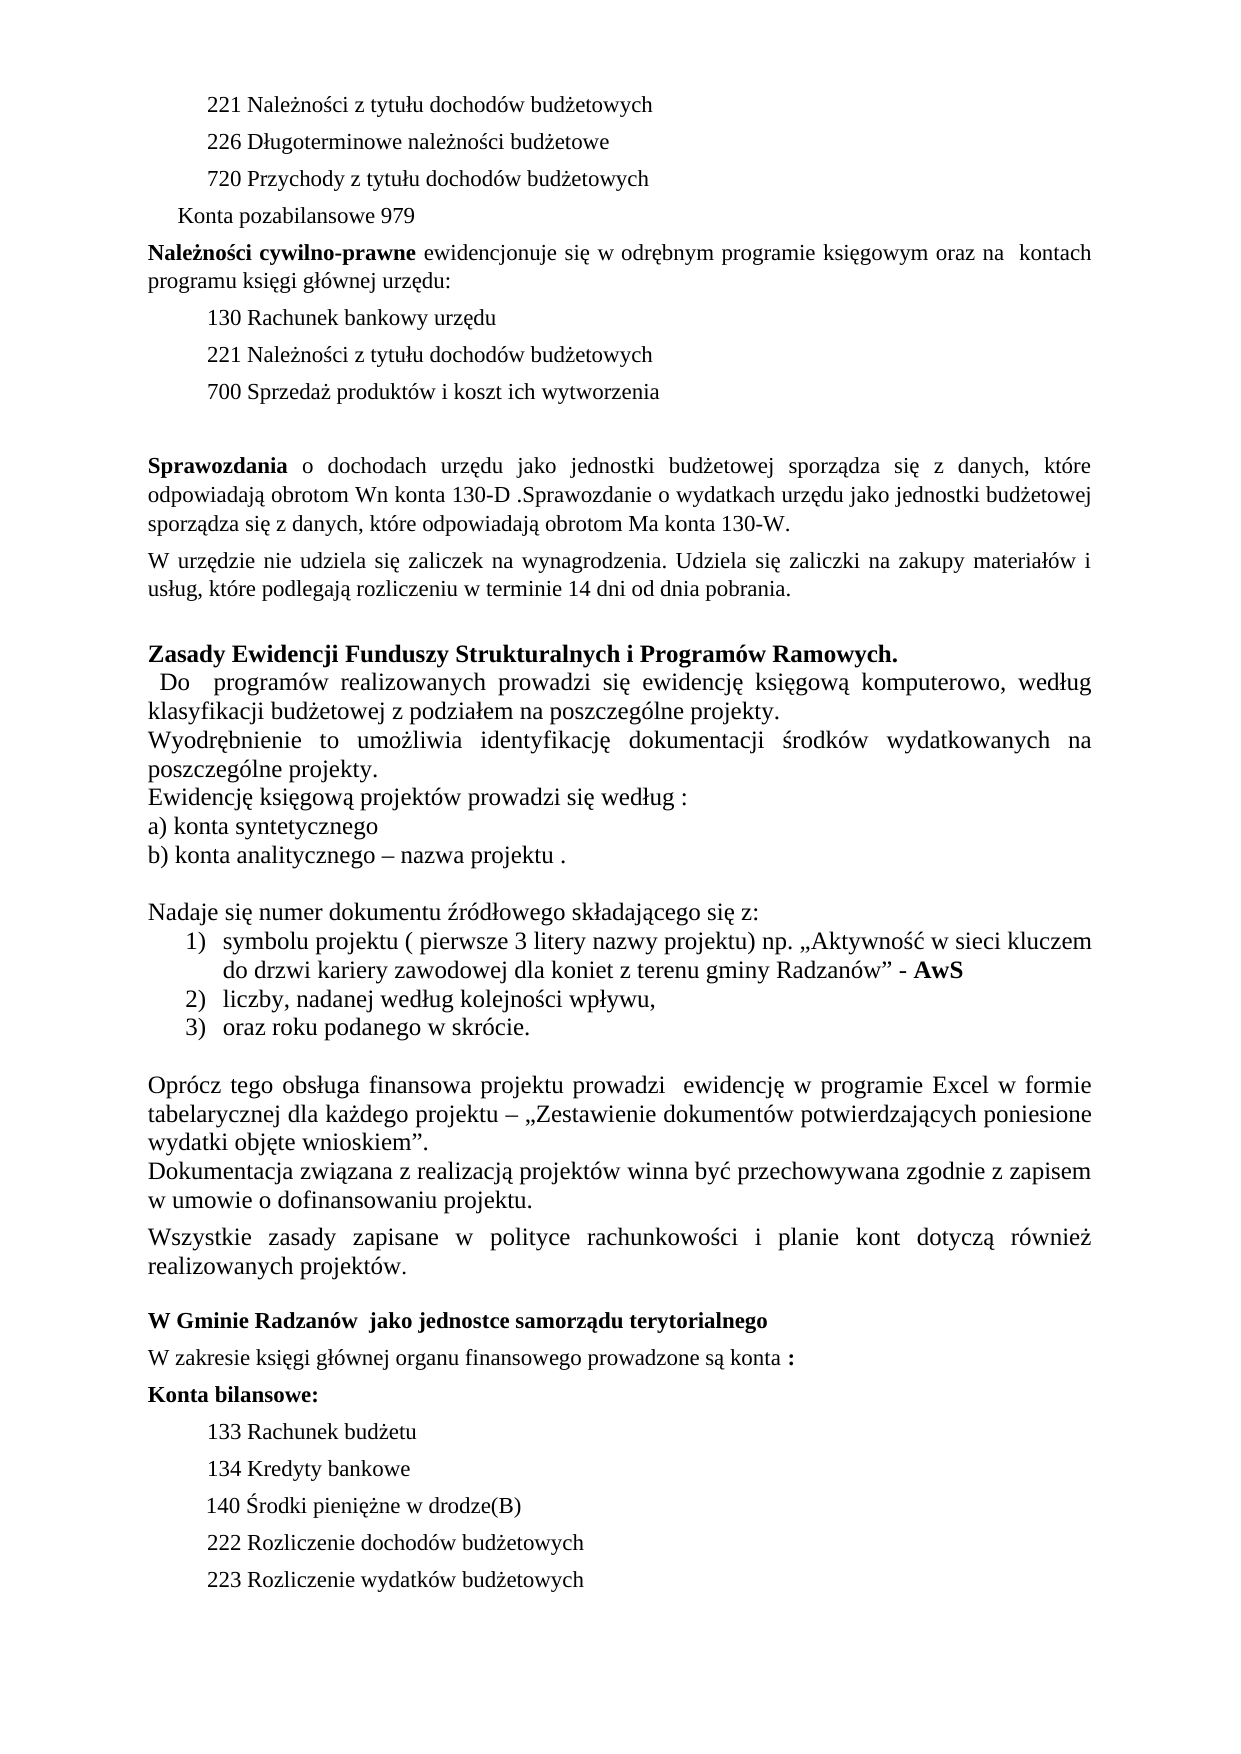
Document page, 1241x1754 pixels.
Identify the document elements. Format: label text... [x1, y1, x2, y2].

text Wyodrębnienie to umożliwia identyfikację dokumentacji środków wydatkowanych na poszczególne projekty. [148, 725, 1093, 782]
text 226 Długoterminowe należności budżetowe [177, 126, 1093, 154]
list W Gminie Radzanów jako jednostce samorządu terytorialnego [148, 1304, 1093, 1333]
text 222 Rozliczenie dochodów budżetowych [177, 1526, 1093, 1555]
text 221 Należności z tytułu dochodów budżetowych [177, 339, 1093, 368]
text 130 Rachunek bankowy urzędu [177, 302, 1093, 331]
text 223 Rozliczenie wydatków budżetowych [177, 1563, 1093, 1592]
text Zasady Ewidencji Funduszy Strukturalnych i Programów Ramowych. [148, 639, 1093, 667]
text 134 Kredyty bankowe [177, 1452, 1093, 1481]
text W zakresie księgi głównej organu finansowego prowadzone są konta : [148, 1341, 1093, 1370]
text Do programów realizowanych prowadzi się ewidencję księgową komputerowo, według klasyfikacji budżetowej z podziałem na poszczególne projekty. [148, 667, 1093, 725]
text Należności cywilno-prawne ewidencjonuje się w odrębnym programie księgowym oraz na kontach programu księgi głównej urzędu: [148, 237, 1093, 294]
list Sprawozdania o dochodach urzędu jako jednostki budżetowej sporządza się z danych, które odpowiadają obrotom Wn konta 130-D .Sprawozdanie o wydatkach urzędu jako jednostki budżetowej sporządza się z danych, które odpowiadają obrotom Ma konta 130-W. [148, 450, 1093, 536]
list liczby, nadanej według kolejności wpływu, [185, 984, 1093, 1012]
text Dokumentacja związana z realizacją projektów winna być przechowywana zgodnie z zapisem w umowie o dofinansowaniu projektu. [148, 1156, 1093, 1214]
text 221 Należności z tytułu dochodów budżetowych [177, 89, 1093, 117]
text 720 Przychody z tytułu dochodów budżetowych [177, 163, 1093, 191]
text b) konta analitycznego – nazwa projektu . [148, 840, 1093, 869]
text 133 Rachunek budżetu [177, 1415, 1093, 1444]
list W urzędzie nie udziela się zaliczek na wynagrodzenia. Udziela się zaliczki na zakupy materiałów i usług, które podlegają rozliczeniu w terminie 14 dni od dnia pobrania. [148, 544, 1093, 602]
text Oprócz tego obsługa finansowa projektu prowadzi ewidencję w programie Excel w formie tabelarycznej dla każdego projektu – „Zestawienie dokumentów potwierdzających poniesione wydatki objęte wnioskiem”. [148, 1070, 1093, 1156]
text Ewidencję księgową projektów prowadzi się według : [148, 782, 1093, 811]
text a) konta syntetycznego [148, 811, 1093, 840]
text Konta bilansowe: [148, 1378, 1093, 1407]
list oraz roku podanego w skrócie. [185, 1012, 1093, 1041]
text Konta pozabilansowe 979 [177, 199, 1093, 228]
text 140 Środki pieniężne w drodze(B) [177, 1489, 1093, 1518]
text 700 Sprzedaż produktów i koszt ich wytworzenia [177, 376, 1093, 405]
text Nadaje się numer dokumentu źródłowego składającego się z: [148, 897, 1093, 926]
list symbolu projektu ( pierwsze 3 litery nazwy projektu) np. „Aktywność w sieci kluczem do drzwi kariery zawodowej dla koniet z terenu gminy Radzanów” - AwS [185, 926, 1093, 984]
list Wszystkie zasady zapisane w polityce rachunkowości i planie kont dotyczą również realizowanych projektów. [148, 1222, 1093, 1279]
